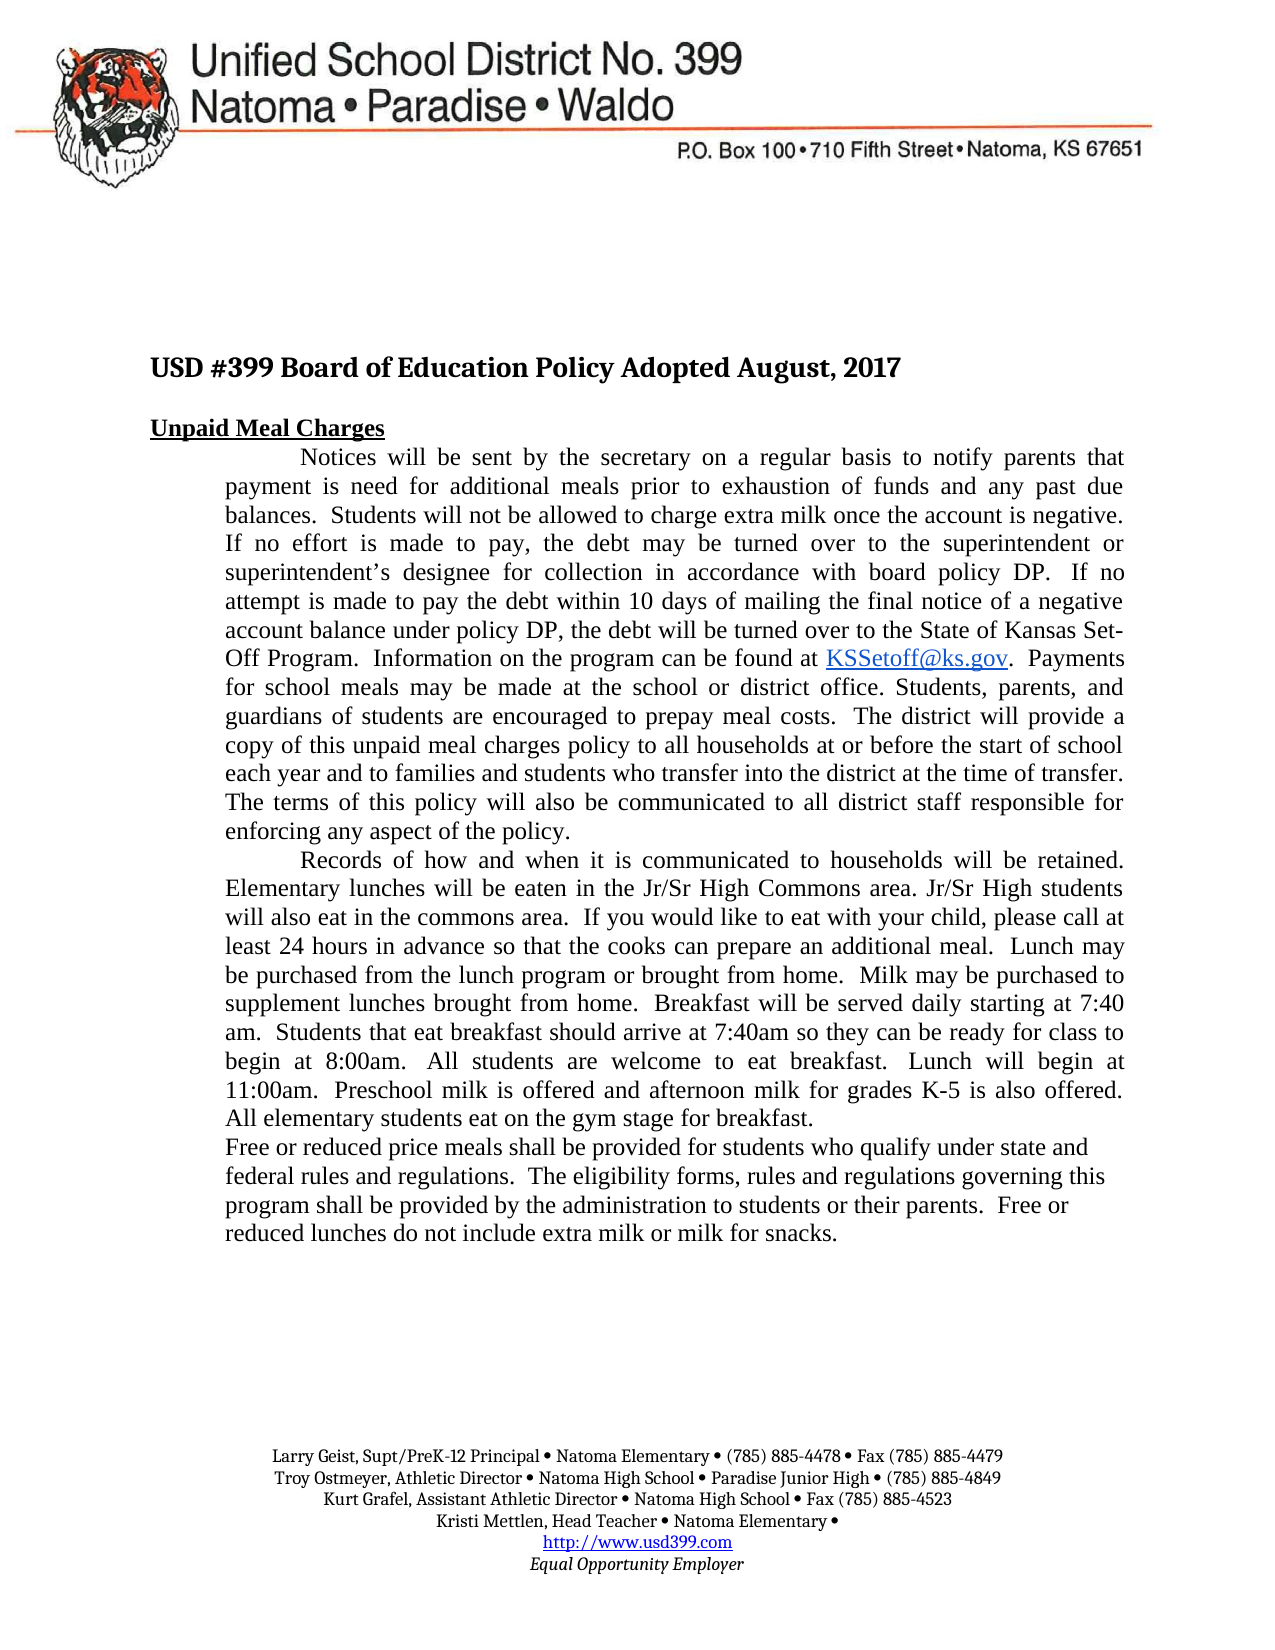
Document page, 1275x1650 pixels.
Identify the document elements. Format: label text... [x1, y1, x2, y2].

text Unpaid Meal Charges [150, 413, 1125, 442]
picture [0, 15, 1168, 191]
text Free or reduced price meals shall be provided for students who qualify under state and federal rules and regulations. The eligibility forms, rules and regulations governing this program shall be provided by the administration to students or their parents. Free or reduced lunches do not include extra milk or milk for snacks. [225, 1132, 1125, 1247]
text Notices will be sent by the secretary on a regular basis to notify parents that payment is need for additional meals prior to exhaustion of funds and any past due balances. Students will not be allowed to charge extra milk once the account is negative. If no effort is made to pay, the debt may be turned over to the superintendent or superintendent’s designee for collection in accordance with board policy DP. If no attempt is made to pay the debt within 10 days of mailing the final notice of a negative account balance under policy DP, the debt will be turned over to the State of Kansas Set-Off Program. Information on the program can be found at KSSetoff@ks.gov. Payments for school meals may be made at the school or district office. Students, parents, and guardians of students are encouraged to prepay meal costs. The district will provide a copy of this unpaid meal charges policy to all households at or before the start of school each year and to families and students who transfer into the district at the time of transfer. The terms of this policy will also be communicated to all district staff responsible for enforcing any aspect of the policy. [225, 442, 1125, 845]
text USD #399 Board of Education Policy Adopted August, 2017 [150, 351, 1125, 385]
text Records of how and when it is communicated to households will be retained. Elementary lunches will be eaten in the Jr/Sr High Commons area. Jr/Sr High students will also eat in the commons area. If you would like to eat with your child, please call at least 24 hours in advance so that the cooks can prepare an additional meal. Lunch may be purchased from the lunch program or brought from home. Milk may be purchased to supplement lunches brought from home. Breakfast will be served daily starting at 7:40 am. Students that eat breakfast should arrive at 7:40am so they can be ready for class to begin at 8:00am. All students are welcome to eat breakfast. Lunch will begin at 11:00am. Preschool milk is offered and afternoon milk for grades K-5 is also offered. All elementary students eat on the gym stage for breakfast. [225, 845, 1125, 1132]
